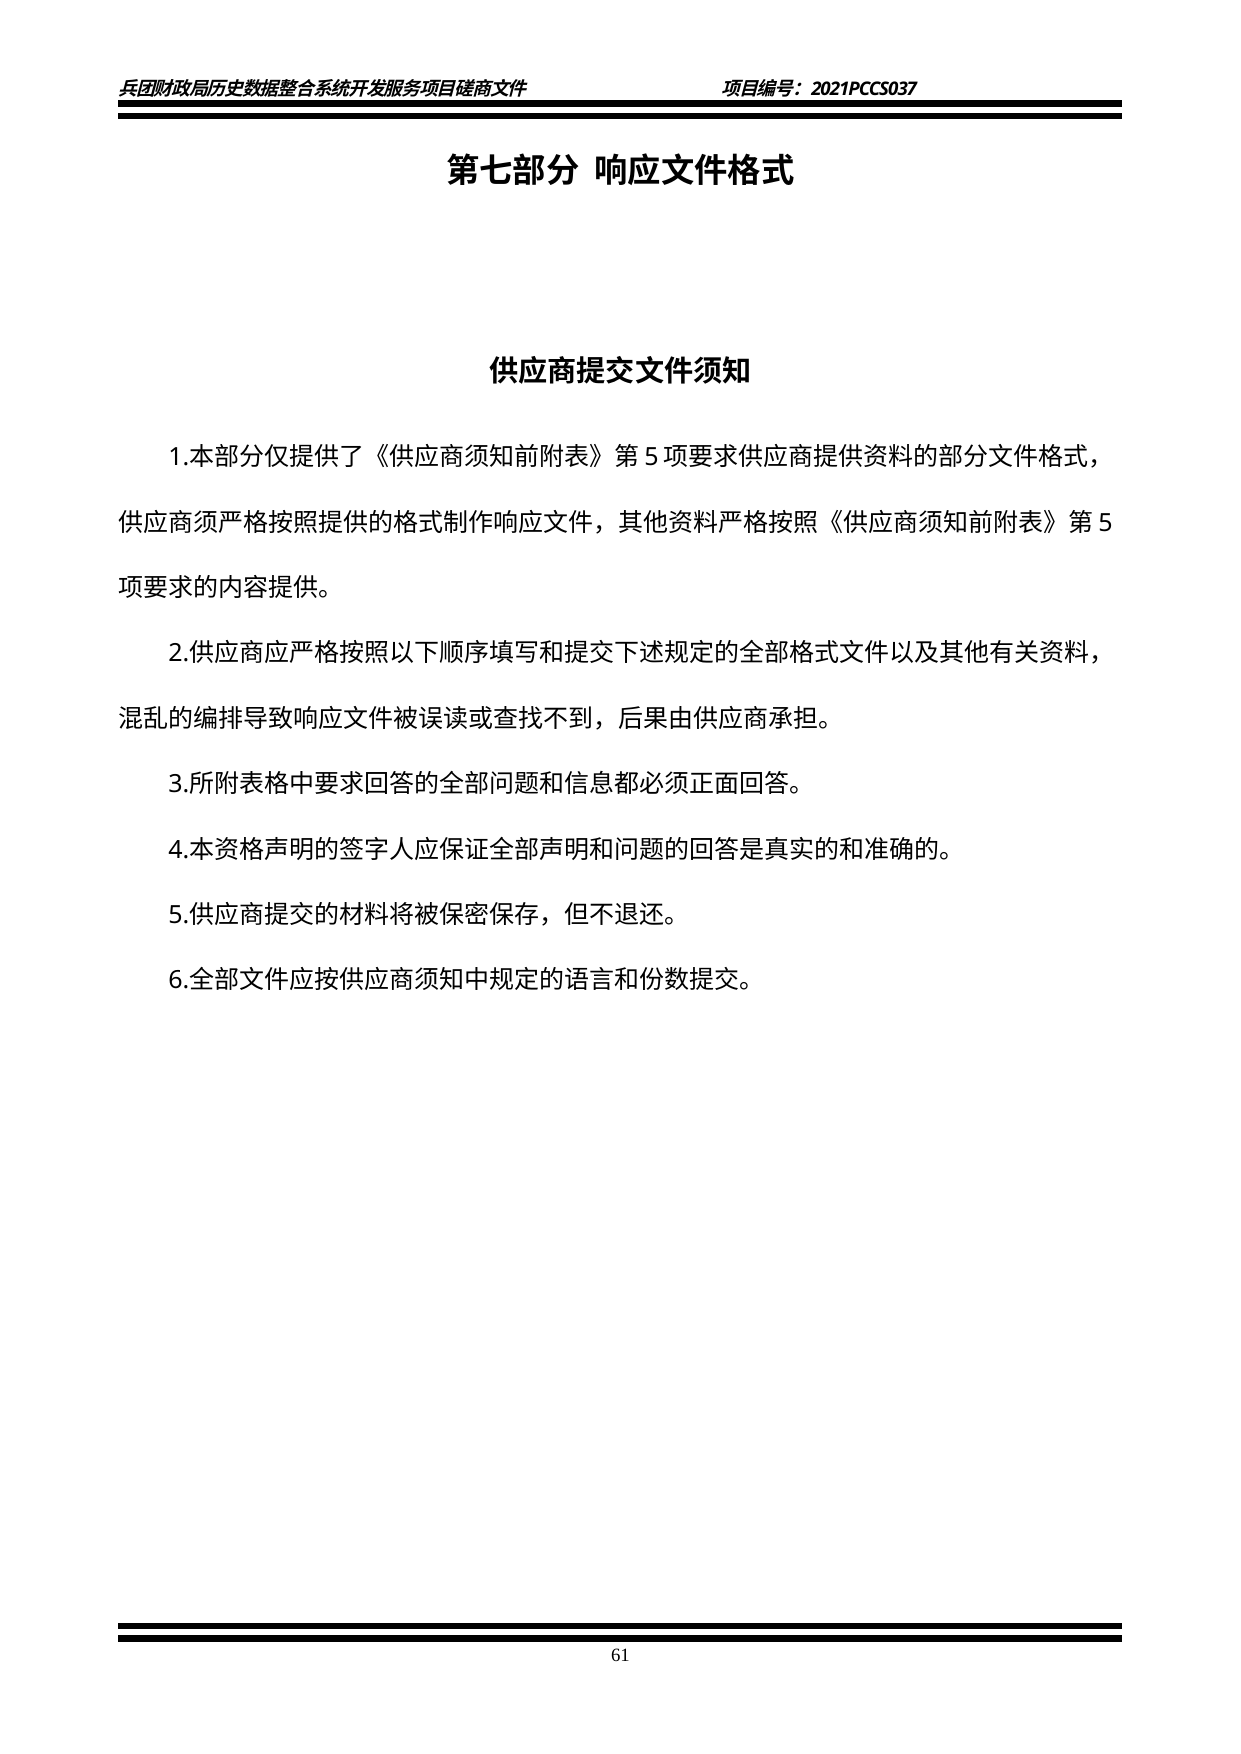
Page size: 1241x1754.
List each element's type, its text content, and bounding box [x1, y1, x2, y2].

text 6.全部文件应按供应商须知中规定的语言和份数提交。 [118, 945, 1122, 1011]
text 第七部分 响应文件格式 [118, 135, 1122, 201]
text 供应商提交文件须知 [118, 336, 1122, 401]
text 3.所附表格中要求回答的全部问题和信息都必须正面回答。 [118, 749, 1122, 814]
text 4.本资格声明的签字人应保证全部声明和问题的回答是真实的和准确的。 [118, 814, 1122, 880]
text 1.本部分仅提供了《供应商须知前附表》第5项要求供应商提供资料的部分文件格式，供应商须严格按照提供的格式制作响应文件，其他资料严格按照《供应商须知前附表》第5项要求的内容提供。 [118, 422, 1122, 618]
text 5.供应商提交的材料将被保密保存，但不退还。 [118, 880, 1122, 945]
text 2.供应商应严格按照以下顺序填写和提交下述规定的全部格式文件以及其他有关资料，混乱的编排导致响应文件被误读或查找不到，后果由供应商承担。 [118, 618, 1122, 749]
